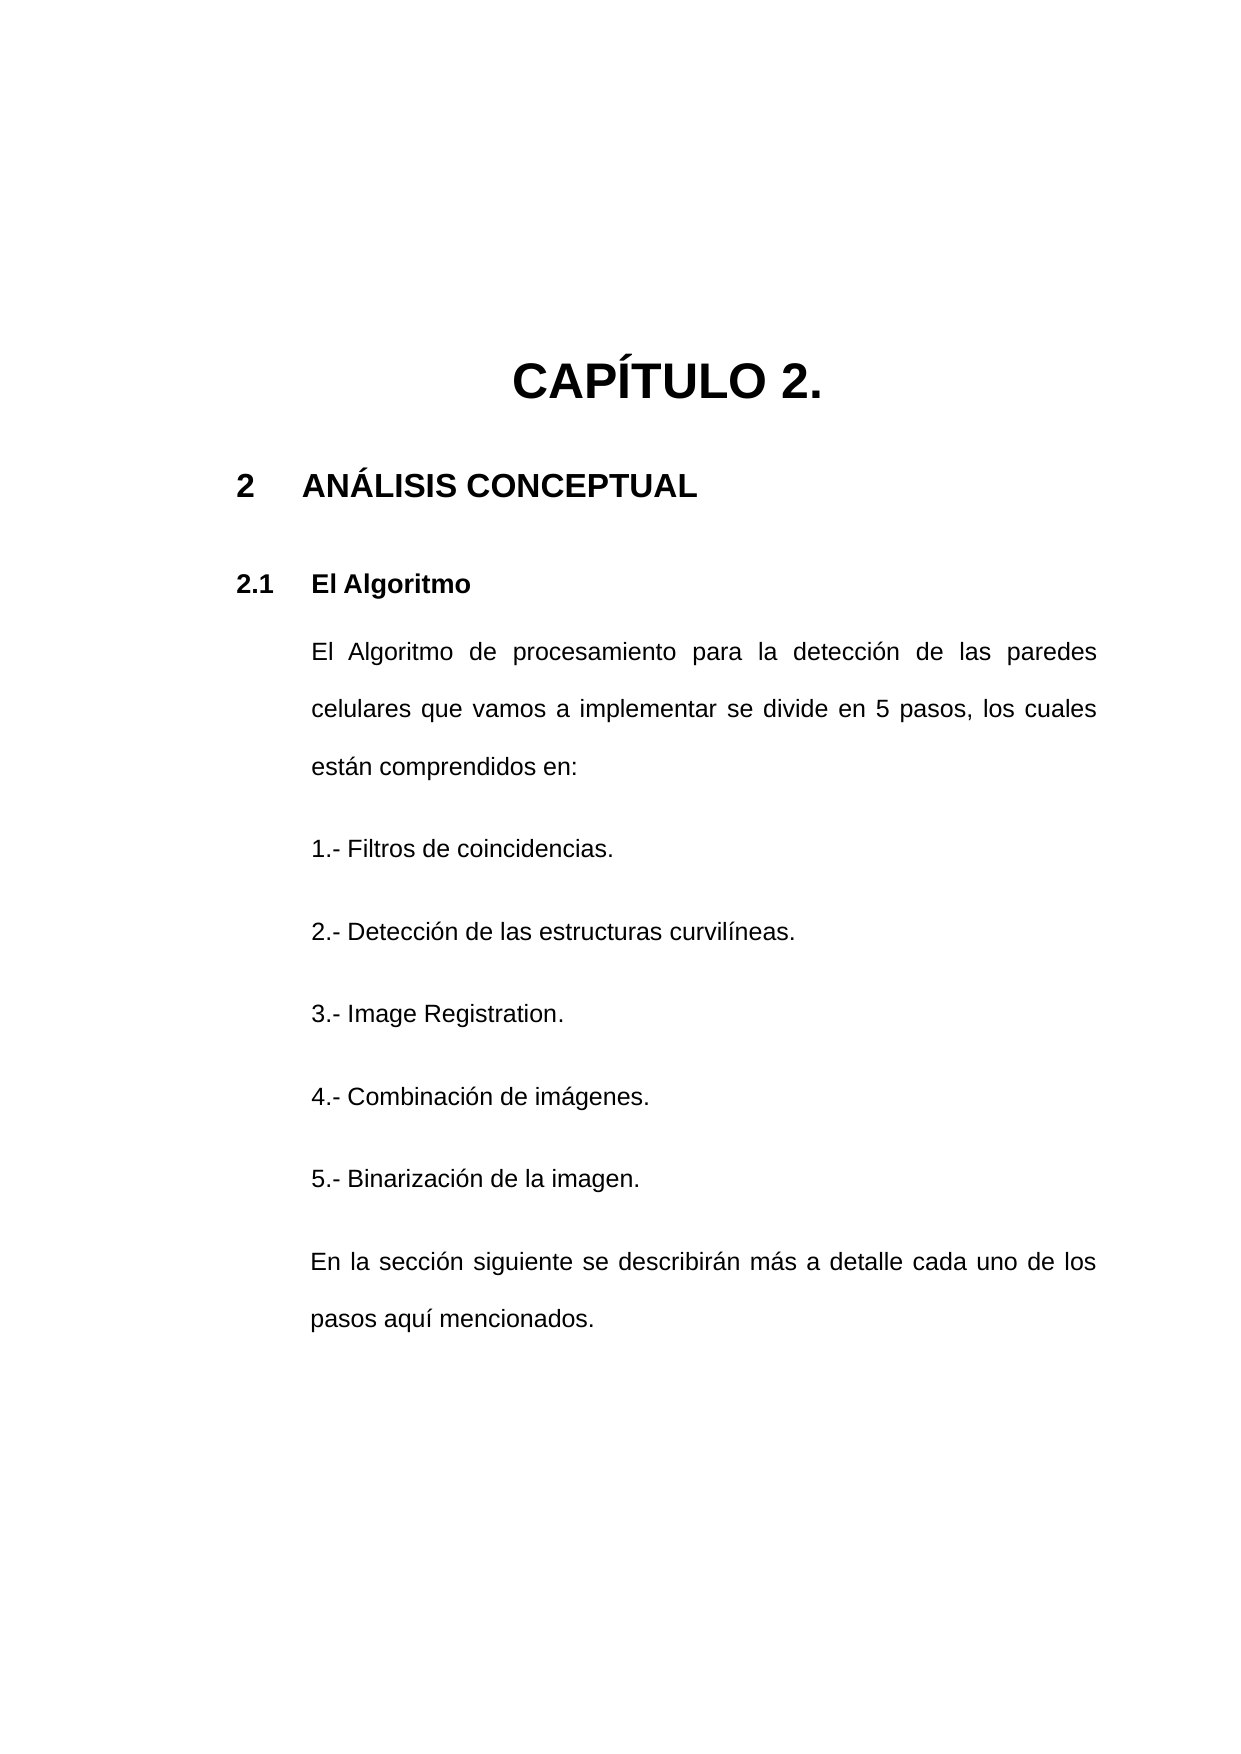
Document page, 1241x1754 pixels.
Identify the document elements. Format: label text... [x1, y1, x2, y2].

subtitle ANÁLISIS CONCEPTUAL [236, 466, 1098, 505]
text 4.- Combinación de imágenes. [310, 1082, 1098, 1111]
subtitle El Algoritmo [236, 568, 1098, 599]
text 3.- Image Registration. [310, 999, 1098, 1028]
text 5.- Binarización de la imagen. [310, 1164, 1098, 1193]
text 2.- Detección de las estructuras curvilíneas. [311, 917, 1098, 946]
title CAPÍTULO 2. [236, 351, 1098, 409]
text El Algoritmo de procesamiento para la detección de las paredes celulares que vamos a implementar se divide en 5 pasos, los cuales están comprendidos en: [311, 637, 1098, 781]
text En la sección siguiente se describirán más a detalle cada uno de los pasos aquí mencionados. [310, 1247, 1098, 1333]
text 1.- Filtros de coincidencias. [310, 834, 1098, 863]
